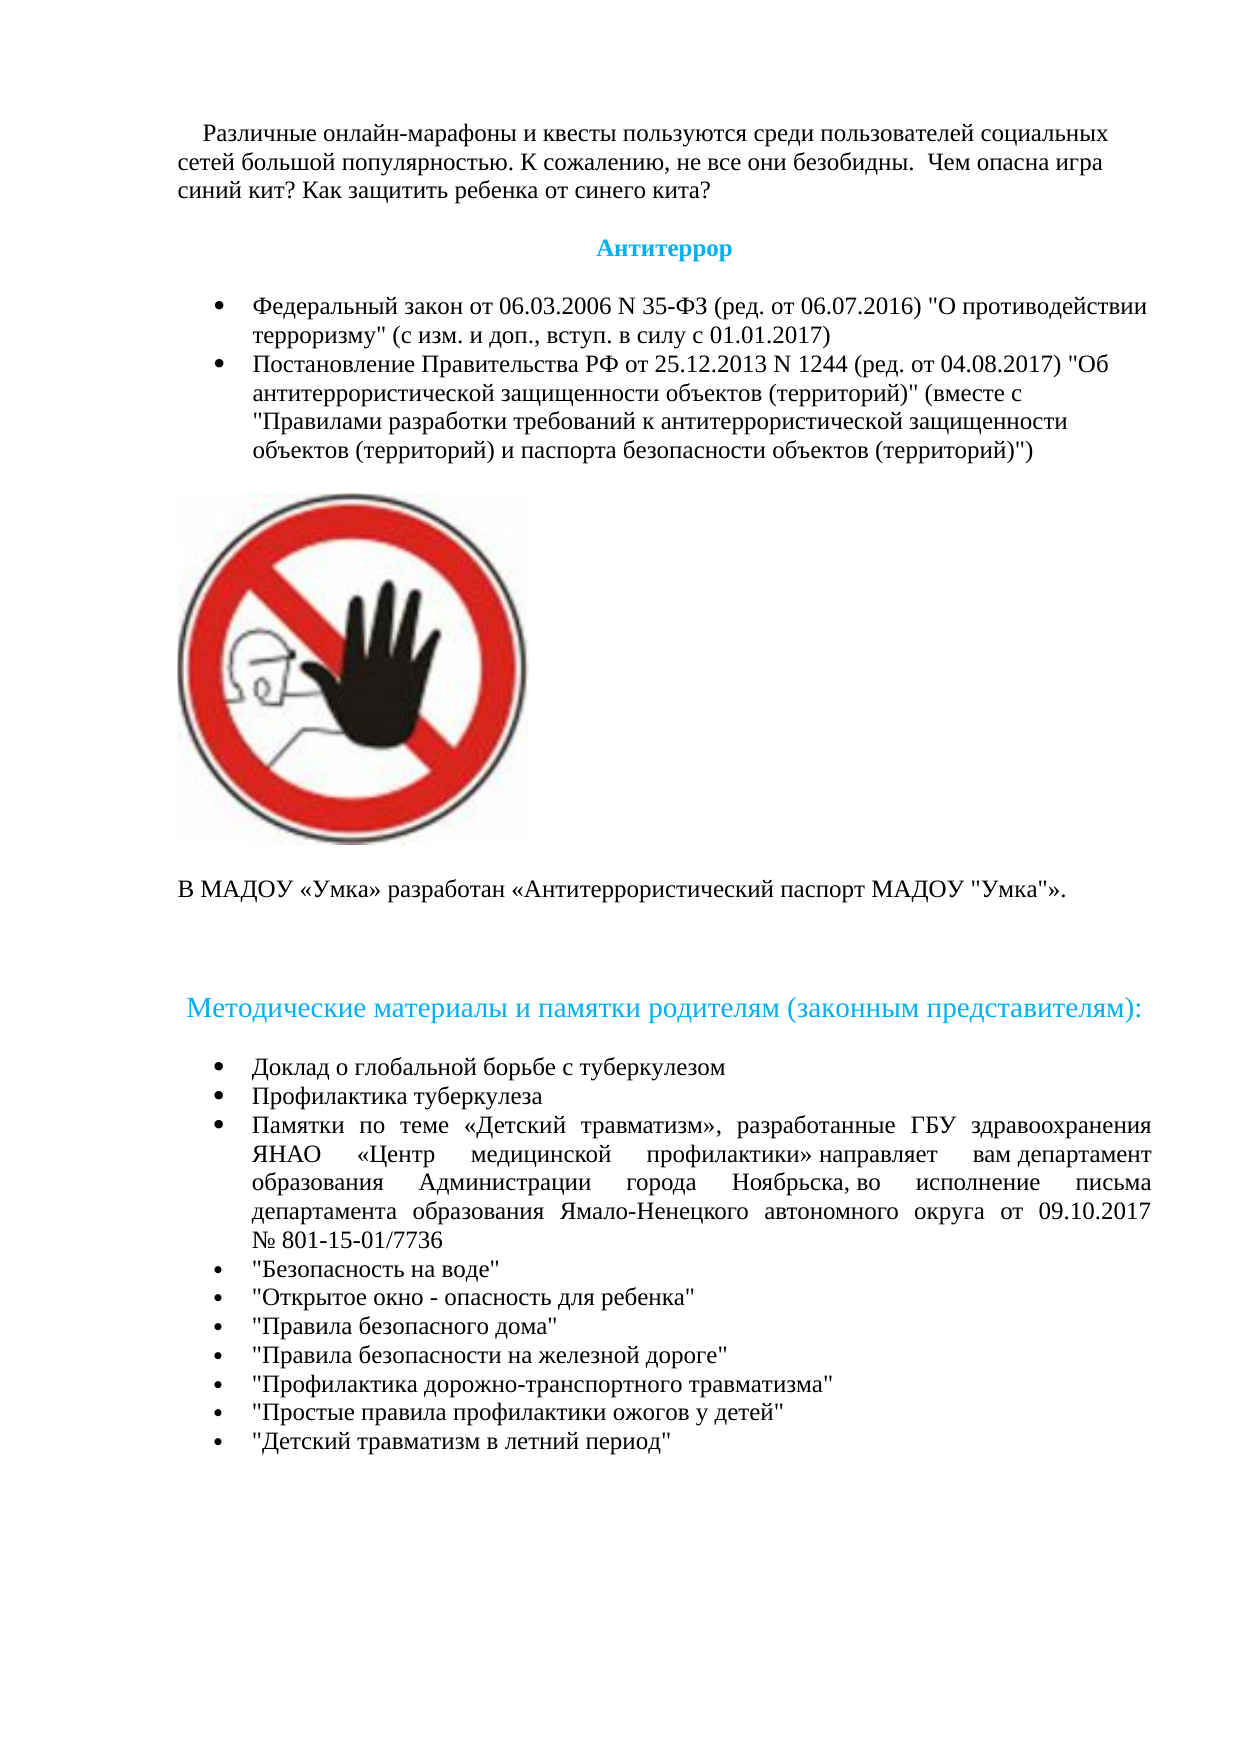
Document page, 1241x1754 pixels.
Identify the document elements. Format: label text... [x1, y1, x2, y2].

list Профилактика туберкулеза [214, 1081, 1152, 1110]
picture [177, 493, 529, 845]
text В МАДОУ «Умка» разработан «Антитеррористический паспорт МАДОУ "Умка"». [177, 874, 1152, 903]
list Памятки по теме «Детский травматизм», разработанные ГБУ здравоохранения ЯНАО «Центр медицинской профилактики» направляет вам департамент образования Администрации города Ноябрьска, во исполнение письма департамента образования Ямало-Ненецкого автономного округа от 09.10.2017 № 801-15-01/7736 [214, 1110, 1152, 1254]
list "Профилактика дорожно-транспортного травматизма" [214, 1369, 1152, 1397]
list "Детский травматизм в летний период" [214, 1426, 1152, 1455]
list "Безопасность на воде" [214, 1254, 1152, 1282]
list "Простые правила профилактики ожогов у детей" [214, 1397, 1152, 1426]
text Антитеррор [177, 233, 1152, 262]
text Методические материалы и памятки родителям (законным представителям): [177, 990, 1152, 1023]
list Постановление Правительства РФ от 25.12.2013 N 1244 (ред. от 04.08.2017) "Об антитеррористической защищенности объектов (территорий)" (вместе с "Правилами разработки требований к антитеррористической защищенности объектов (территорий) и паспорта безопасности объектов (территорий)") [215, 349, 1152, 464]
text Различные онлайн-марафоны и квесты пользуются среди пользователей социальных сетей большой популярностью. К сожалению, не все они безобидны. Чем опасна игра синий кит? Как защитить ребенка от синего кита? [177, 118, 1152, 204]
list Доклад о глобальной борьбе с туберкулезом [214, 1052, 1152, 1081]
list "Открытое окно - опасность для ребенка" [214, 1282, 1152, 1311]
list Федеральный закон от 06.03.2006 N 35-ФЗ (ред. от 06.07.2016) "О противодействии терроризму" (с изм. и доп., вступ. в силу с 01.01.2017) [215, 291, 1152, 349]
list "Правила безопасности на железной дороге" [214, 1340, 1152, 1369]
list "Правила безопасного дома" [214, 1311, 1152, 1340]
